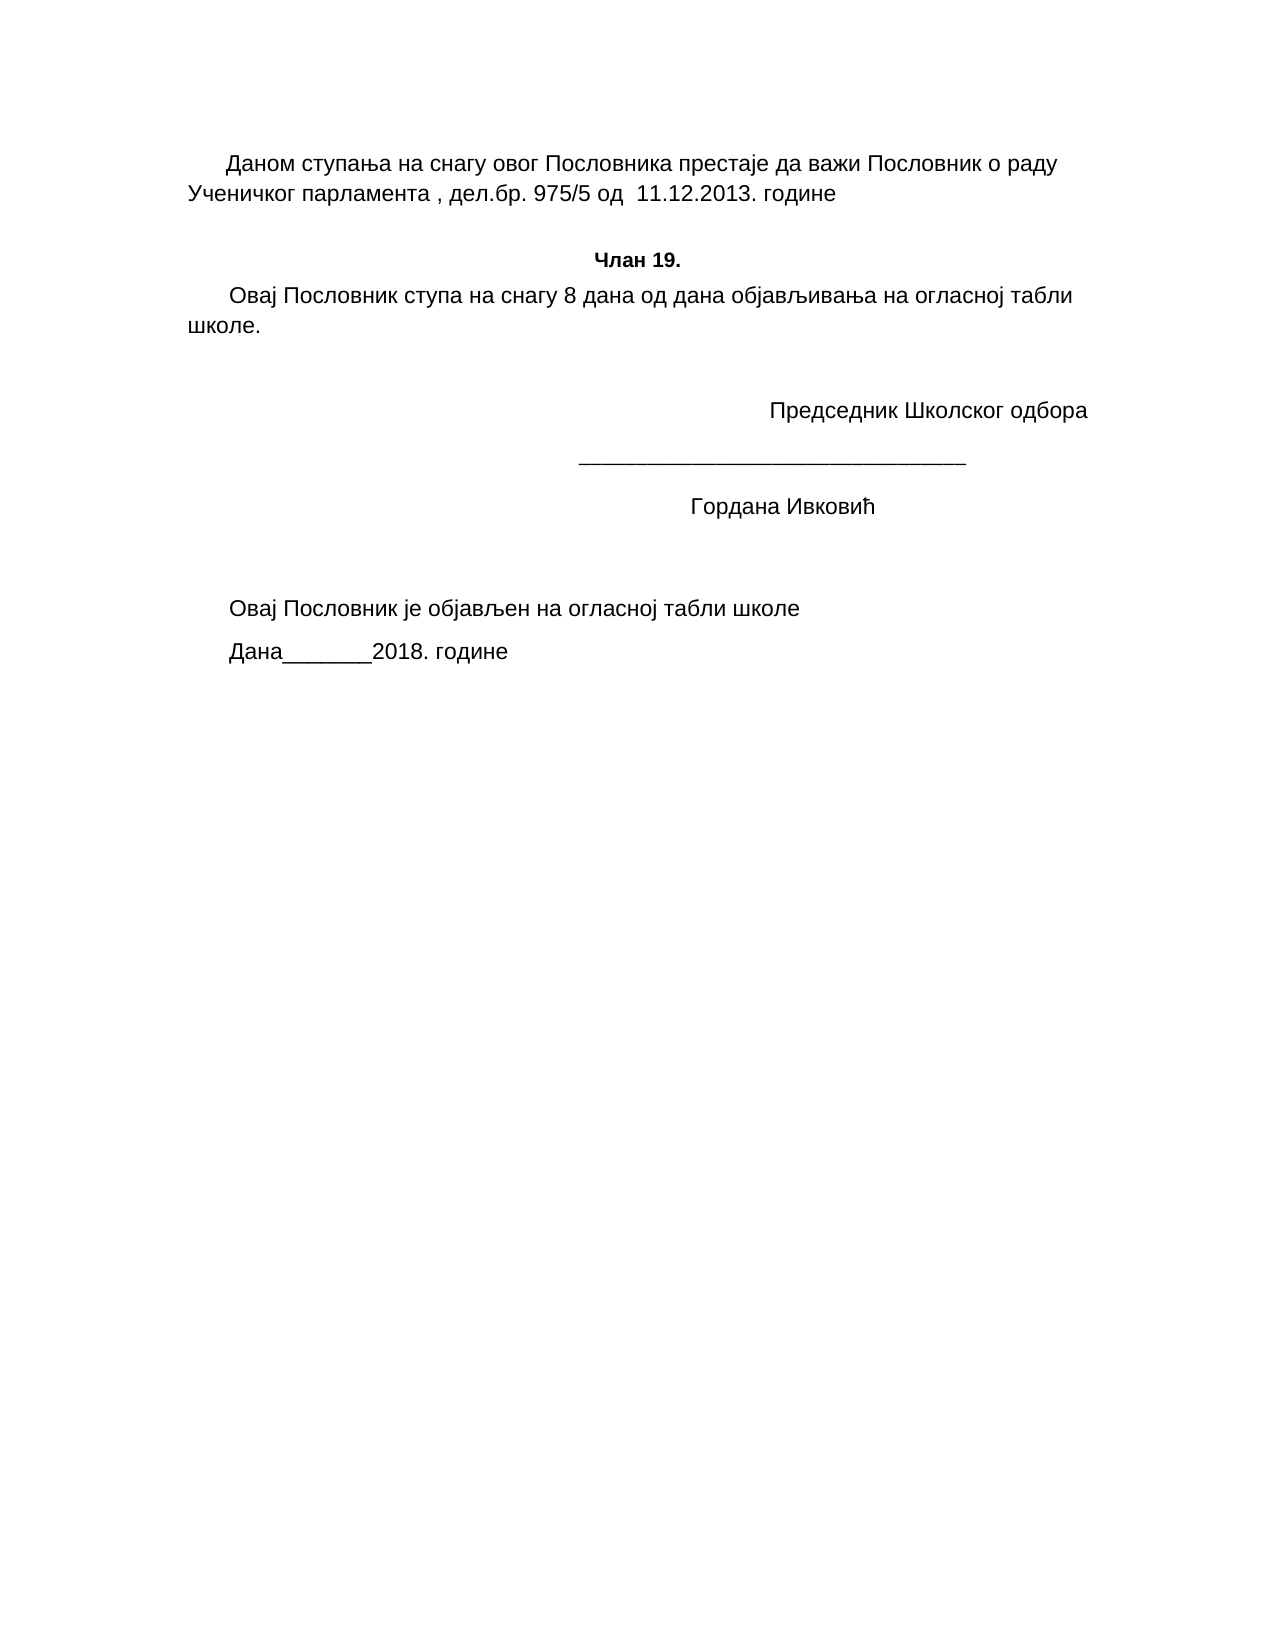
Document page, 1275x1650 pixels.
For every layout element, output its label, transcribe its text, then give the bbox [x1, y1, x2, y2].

text Дана_______2018. године [187, 638, 1087, 664]
text Овај Пословник ступа на снагу 8 дана од дана објављивања на огласној табли школе. [187, 282, 1087, 338]
text __________________________________ [187, 440, 1087, 468]
text Члан 19. [187, 248, 1087, 272]
text Председник Школског одбора [187, 397, 1087, 424]
text Даном ступања на снагу овог Пословника престаје да важи Пословник о раду Ученичког парламента , дел.бр. 975/5 од 11.12.2013. године [187, 150, 1087, 207]
text Овај Пословник је објављен на огласној табли школе [187, 595, 1087, 622]
text Гордана Ивковић [187, 493, 1087, 519]
